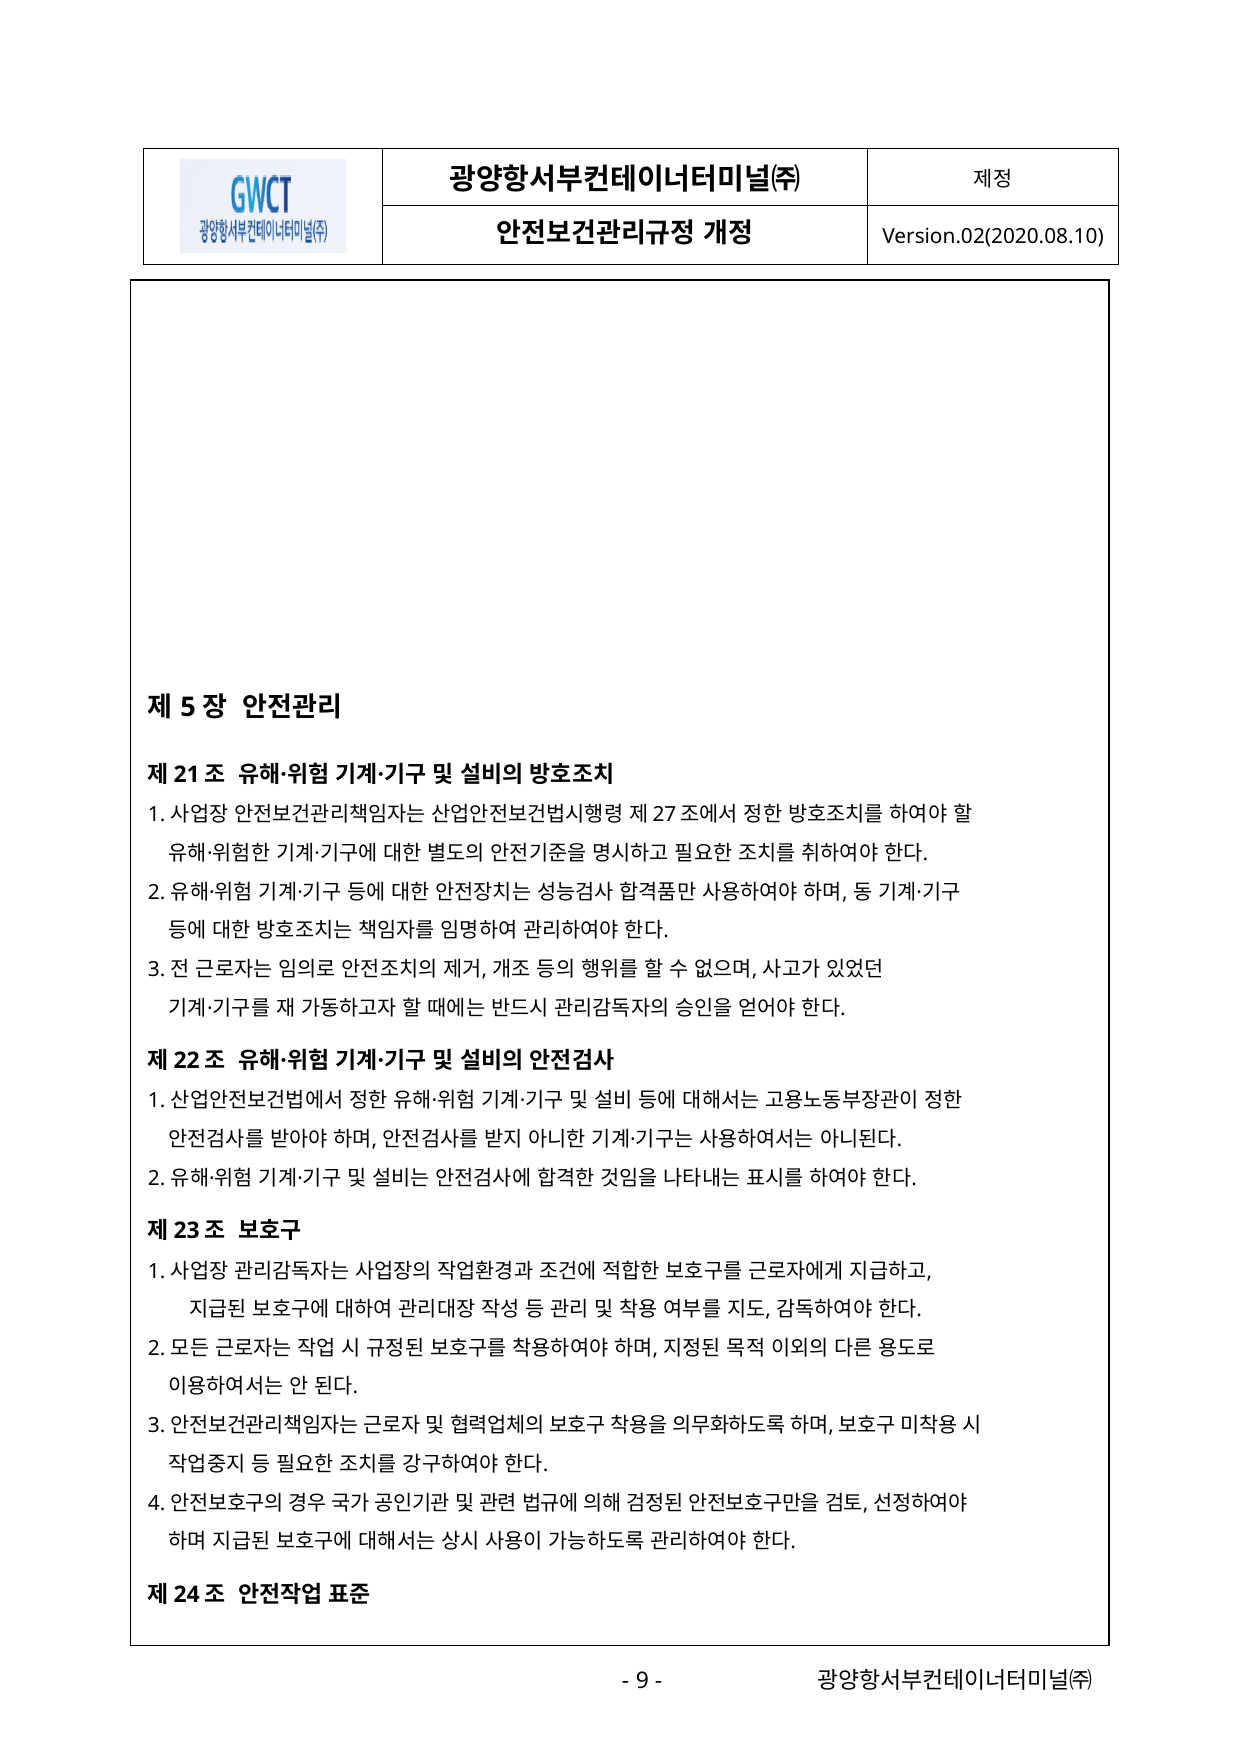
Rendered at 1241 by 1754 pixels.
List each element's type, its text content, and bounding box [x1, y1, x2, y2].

text 제22조 유해·위험 기계·기구 및 설비의 안전검사 [148, 1042, 1092, 1075]
text 제23조 보호구 [148, 1212, 1092, 1246]
text 작업중지 등 필요한 조치를 강구하여야 한다. [148, 1447, 1092, 1477]
text 하며 지급된 보호구에 대해서는 상시 사용이 가능하도록 관리하여야 한다. [148, 1524, 1092, 1555]
text 등에 대한 방호조치는 책임자를 임명하여 관리하여야 한다. [148, 914, 1092, 944]
text 3. 전 근로자는 임의로 안전조치의 제거, 개조 등의 행위를 할 수 없으며, 사고가 있었던 [148, 952, 1092, 983]
text 2. 유해·위험 기계·기구 등에 대한 안전장치는 성능검사 합격품만 사용하여야 하며, 동 기계·기구 [148, 875, 1092, 905]
text 제21조 유해·위험 기계·기구 및 설비의 방호조치 [148, 756, 1092, 789]
text 1. 사업장 안전보건관리책임자는 산업안전보건법시행령 제27조에서 정한 방호조치를 하여야 할 [148, 798, 1092, 828]
text 제 5 장 안전관리 [148, 685, 1092, 725]
text 유해·위험한 기계·기구에 대한 별도의 안전기준을 명시하고 필요한 조치를 취하여야 한다. [148, 836, 1092, 867]
text 4. 안전보호구의 경우 국가 공인기관 및 관련 법규에 의해 검정된 안전보호구만을 검토, 선정하여야 [148, 1486, 1092, 1516]
text 지급된 보호구에 대하여 관리대장 작성 등 관리 및 착용 여부를 지도, 감독하여야 한다. [168, 1292, 1092, 1323]
text 3. 안전보건관리책임자는 근로자 및 협력업체의 보호구 착용을 의무화하도록 하며, 보호구 미착용 시 [148, 1408, 1092, 1439]
picture [179, 159, 347, 253]
text 안전검사를 받아야 하며, 안전검사를 받지 아니한 기계·기구는 사용하여서는 아니된다. [148, 1122, 1092, 1153]
text 1. 사업장 관리감독자는 사업장의 작업환경과 조건에 적합한 보호구를 근로자에게 지급하고, [148, 1254, 1092, 1284]
text 기계·기구를 재 가동하고자 할 때에는 반드시 관리감독자의 승인을 얻어야 한다. [148, 991, 1092, 1021]
text 2. 모든 근로자는 작업 시 규정된 보호구를 착용하여야 하며, 지정된 목적 이외의 다른 용도로 [148, 1331, 1092, 1361]
text 제24조 안전작업 표준 [148, 1576, 1092, 1609]
text 1. 산업안전보건법에서 정한 유해·위험 기계·기구 및 설비 등에 대해서는 고용노동부장관이 정한 [148, 1084, 1092, 1114]
text 2. 유해·위험 기계·기구 및 설비는 안전검사에 합격한 것임을 나타내는 표시를 하여야 한다. [148, 1161, 1092, 1191]
text 이용하여서는 안 된다. [148, 1370, 1092, 1400]
